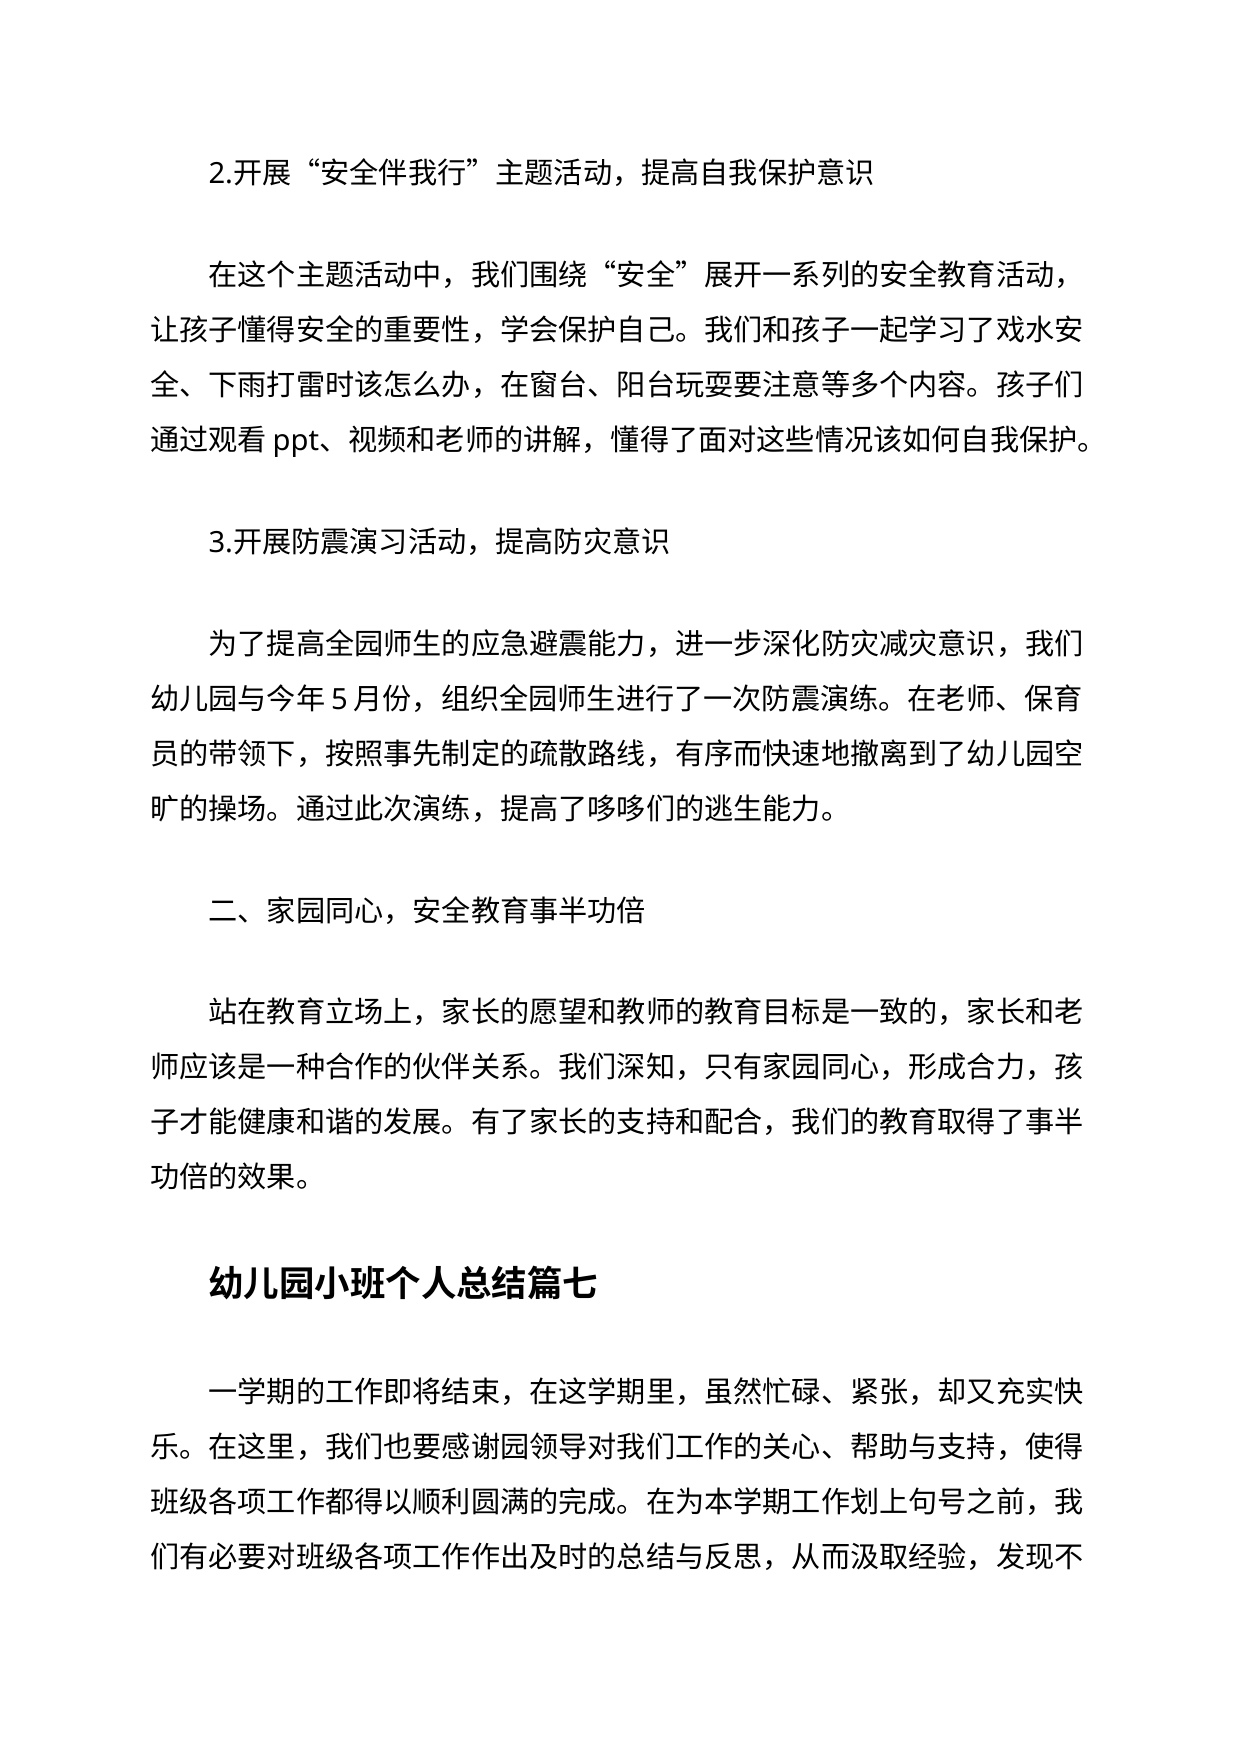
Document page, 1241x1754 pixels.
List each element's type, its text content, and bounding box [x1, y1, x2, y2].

text 3.开展防震演习活动，提高防灾意识 [150, 519, 1090, 561]
text 为了提高全园师生的应急避震能力，进一步深化防灾减灾意识，我们幼儿园与今年5月份，组织全园师生进行了一次防震演练。在老师、保育员的带领下，按照事先制定的疏散路线，有序而快速地撤离到了幼儿园空旷的操场。通过此次演练，提高了哆哆们的逃生能力。 [150, 621, 1090, 828]
text 站在教育立场上，家长的愿望和教师的教育目标是一致的，家长和老师应该是一种合作的伙伴关系。我们深知，只有家园同心，形成合力，孩子才能健康和谐的发展。有了家长的支持和配合，我们的教育取得了事半功倍的效果。 [150, 989, 1090, 1196]
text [150, 1369, 1090, 1576]
text 2.开展“安全伴我行”主题活动，提高自我保护意识 [150, 150, 1090, 192]
text 二、家园同心，安全教育事半功倍 [150, 887, 1090, 929]
text 在这个主题活动中，我们围绕“安全”展开一系列的安全教育活动，让孩子懂得安全的重要性，学会保护自己。我们和孩子一起学习了戏水安全、下雨打雷时该怎么办，在窗台、阳台玩耍要注意等多个内容。孩子们通过观看ppt、视频和老师的讲解，懂得了面对这些情况该如何自我保护。 [150, 252, 1090, 459]
text 幼儿园小班个人总结篇七 [150, 1255, 1090, 1307]
